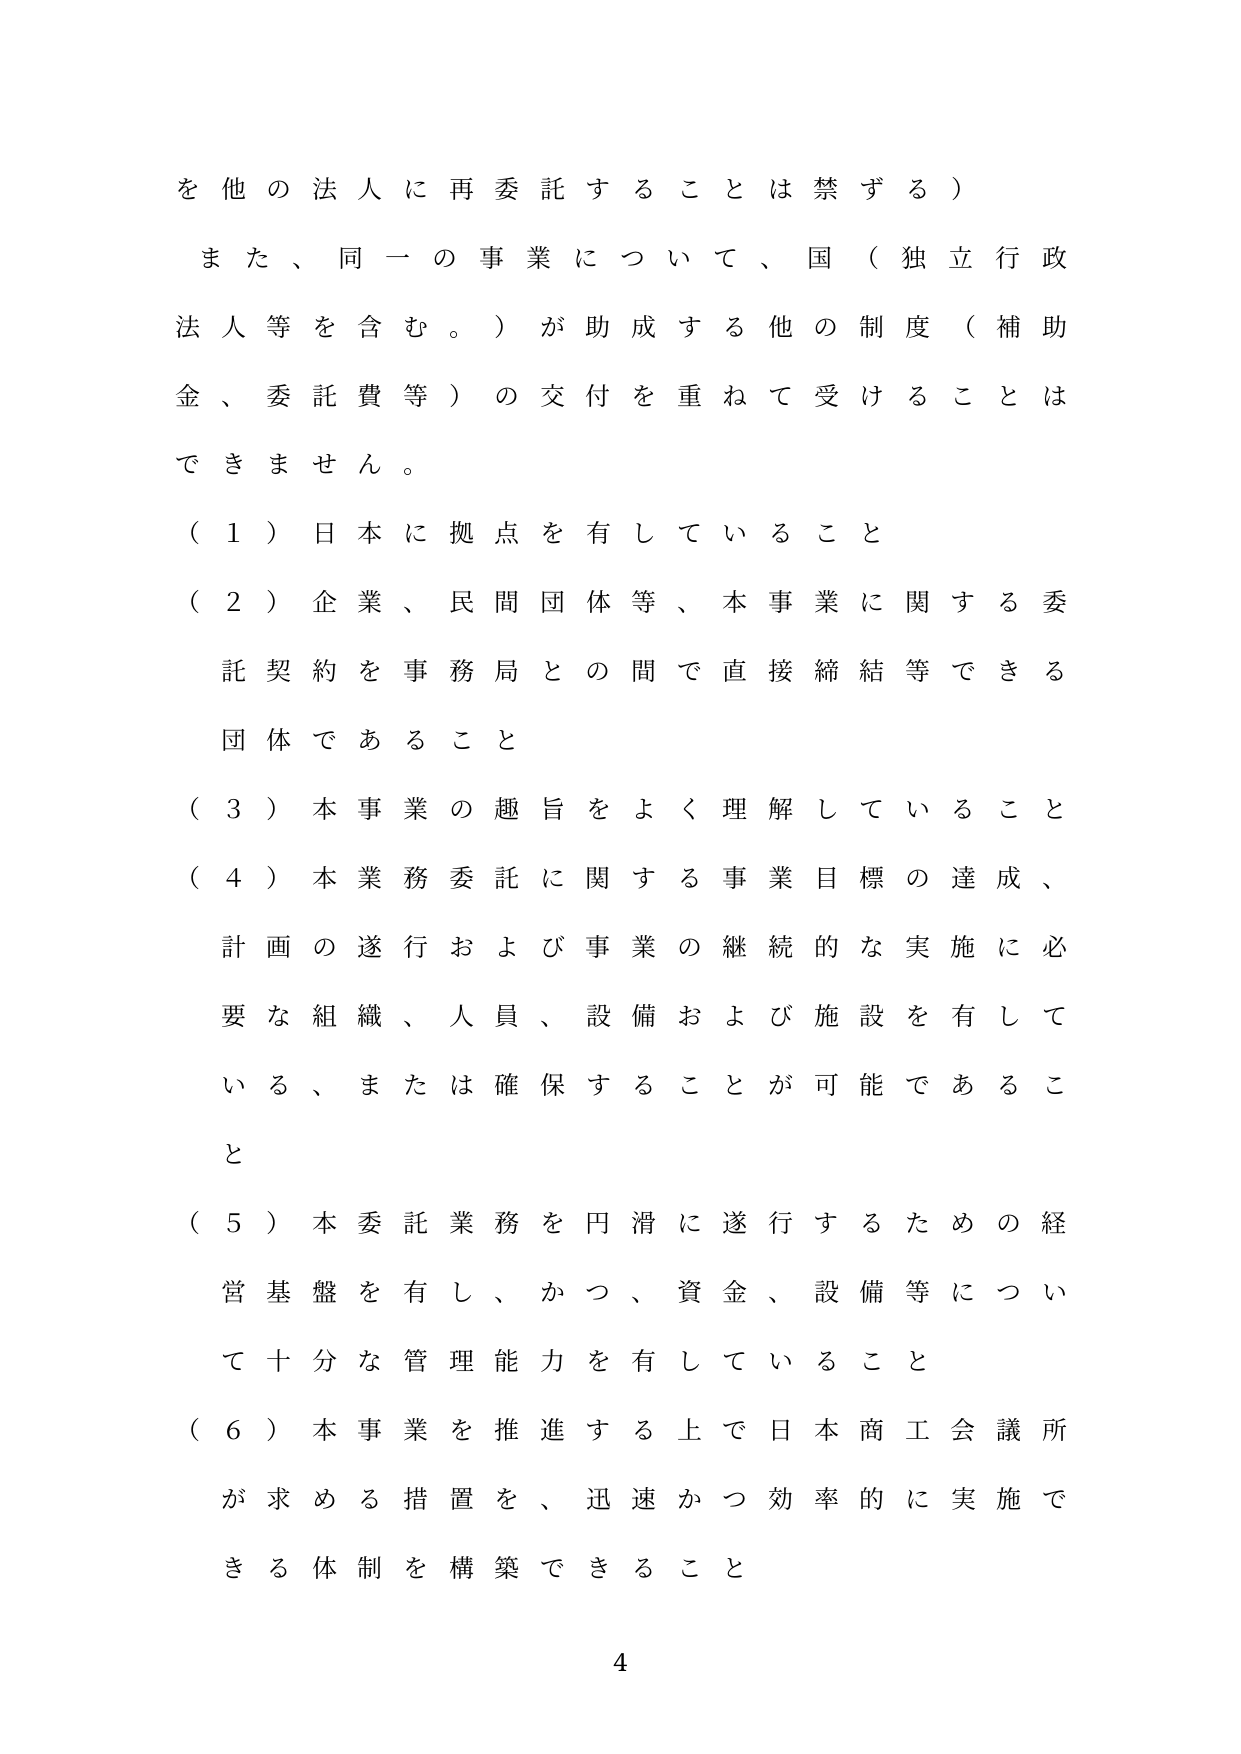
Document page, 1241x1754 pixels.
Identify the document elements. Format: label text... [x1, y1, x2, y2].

text （５）本委託業務を円滑に遂行するための経営基盤を有し、かつ、資金、設備等について十分な管理能力を有していること [175, 1187, 1088, 1394]
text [175, 153, 1088, 222]
text （１）日本に拠点を有していること [152, 498, 1088, 567]
text （４）本業務委託に関する事業目標の達成、計画の遂行および事業の継続的な実施に必要な組織、人員、設備および施設を有している、または確保することが可能であること [175, 842, 1088, 1187]
text （２）企業、民間団体等、本事業に関する委託契約を事務局との間で直接締結等できる団体であること [175, 567, 1088, 773]
text また、同一の事業について、国（独立行政法人等を含む。）が助成する他の制度（補助金、委託費等）の交付を重ねて受けることはできません。 [175, 222, 1088, 498]
text （６）本事業を推進する上で日本商工会議所が求める措置を、迅速かつ効率的に実施できる体制を構築できること [175, 1394, 1088, 1601]
text （３）本事業の趣旨をよく理解していること [175, 773, 1088, 842]
